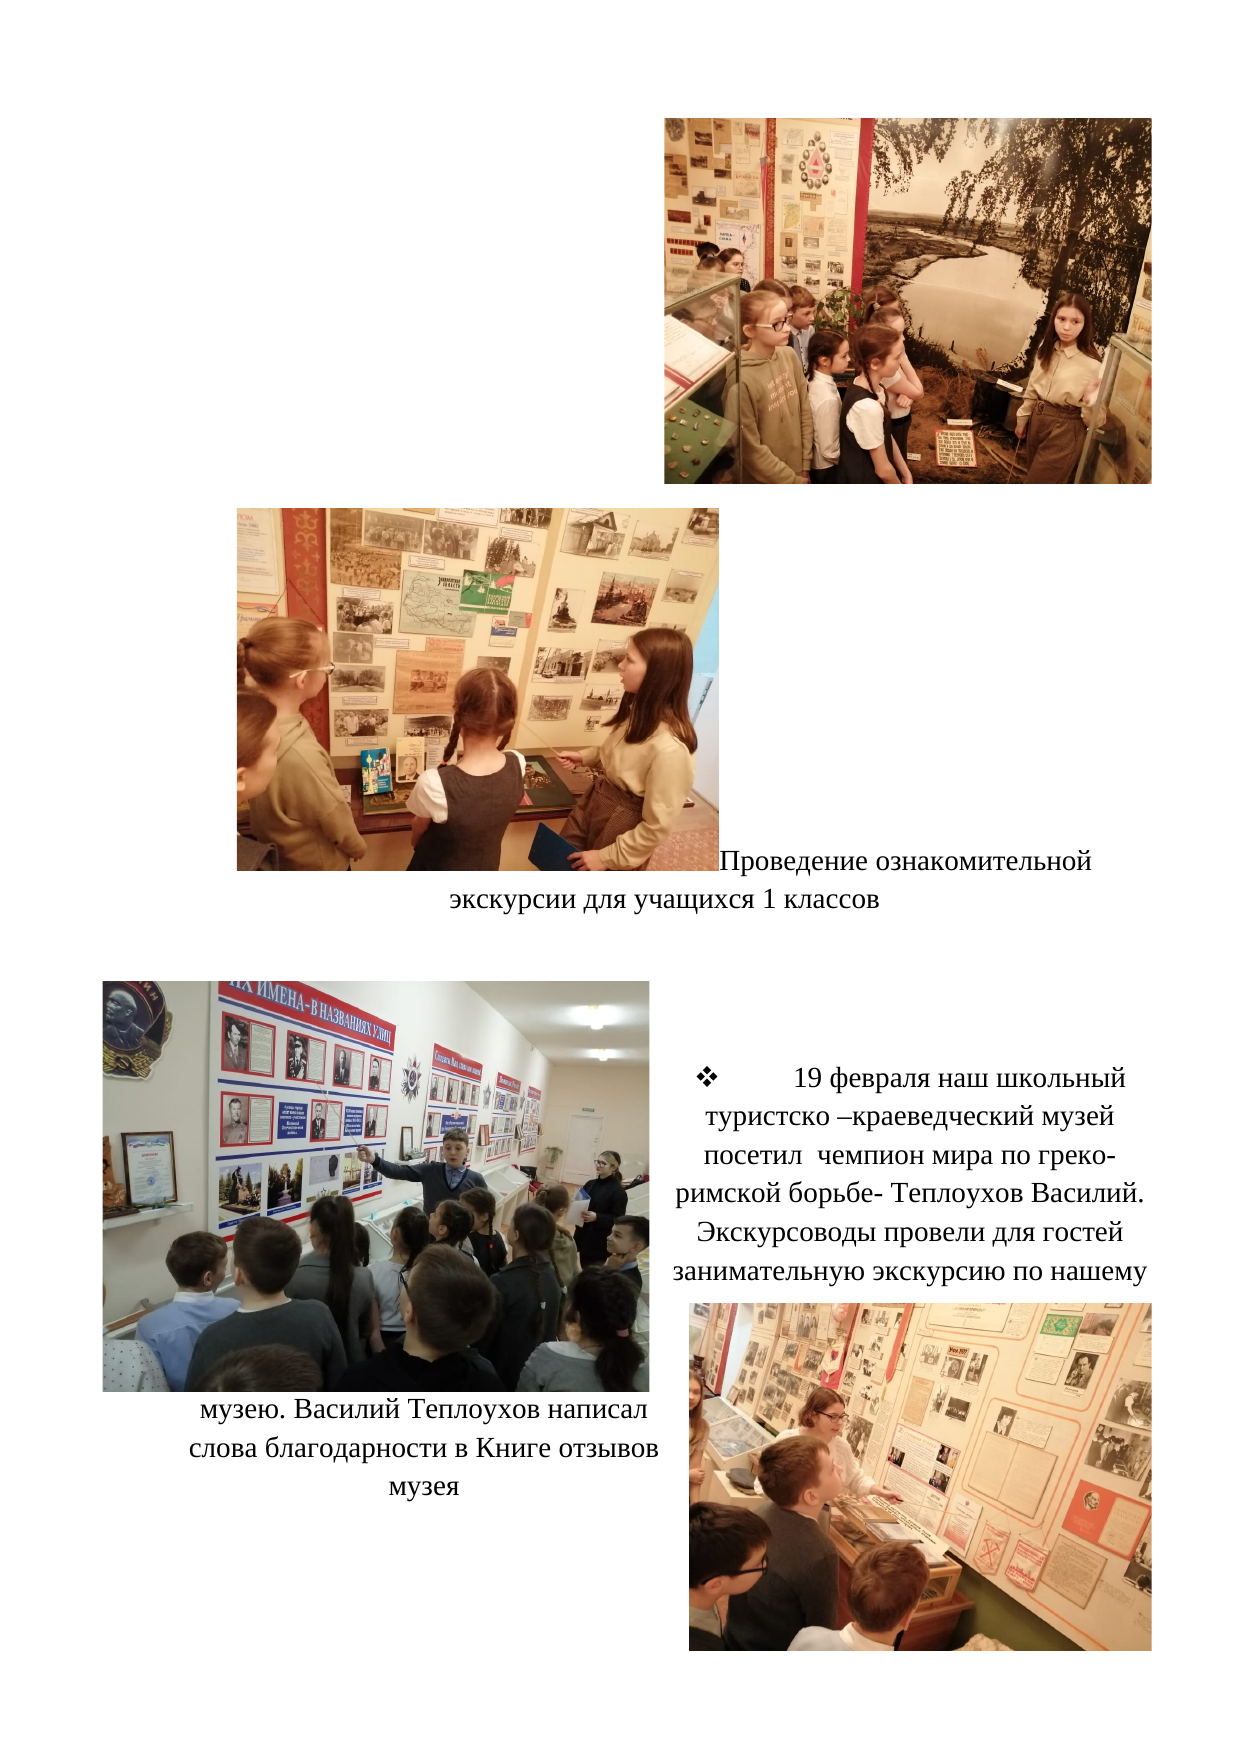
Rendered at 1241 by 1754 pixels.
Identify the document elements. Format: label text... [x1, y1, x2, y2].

picture [689, 1303, 1152, 1651]
picture [102, 981, 650, 1392]
list 19 февраля наш школьный туристско –краеведческий музей посетил чемпион мира по греко-римской борьбе- Теплоухов Василий. Экскурсоводы провели для гостей занимательную экскурсию по нашему музею. Василий Теплоухов написал слова благодарности в Книге отзывов музея [177, 1060, 1152, 1502]
picture [664, 118, 1152, 484]
picture [236, 508, 719, 871]
